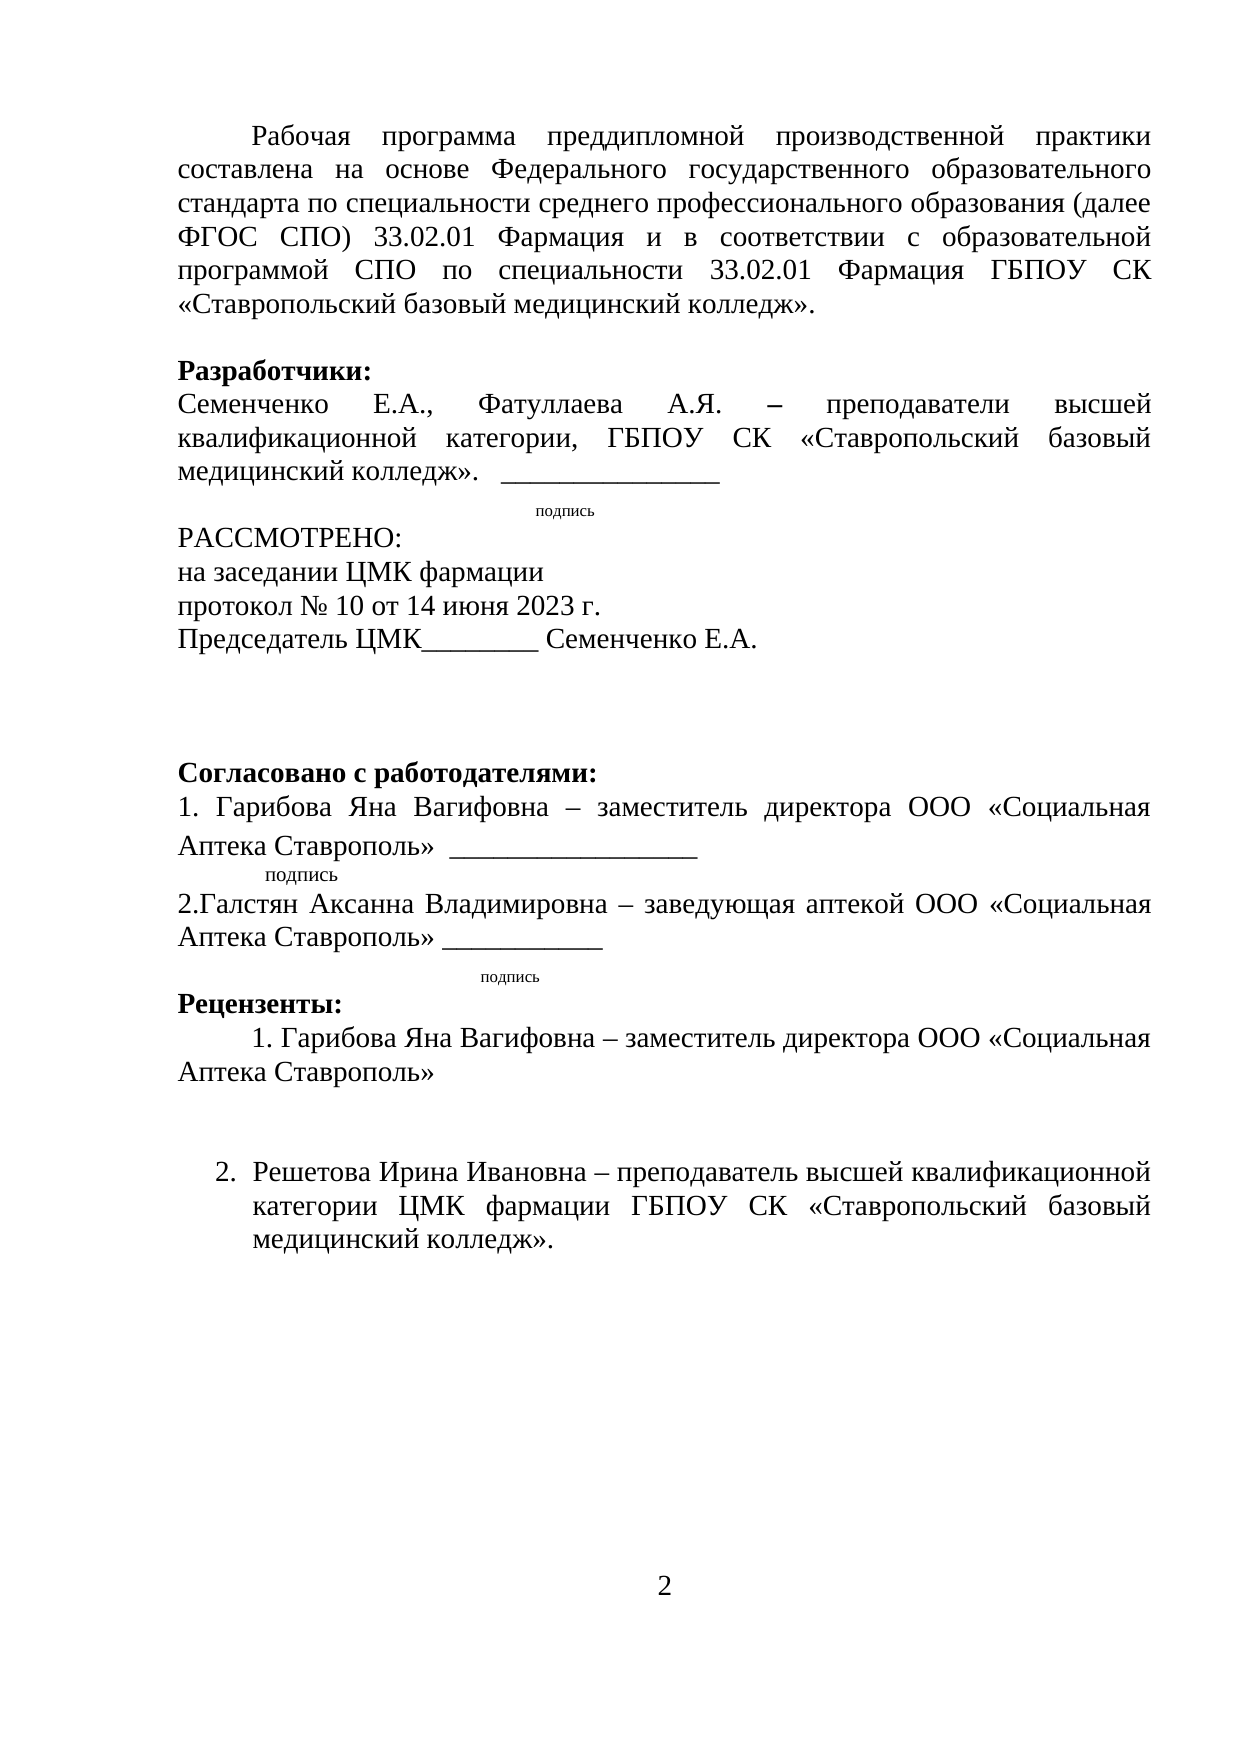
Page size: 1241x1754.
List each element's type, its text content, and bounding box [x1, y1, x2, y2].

text 1. Гарибова Яна Вагифовна – заместитель директора ООО «Социальная Аптека Ставрополь» _________________ [177, 789, 1152, 862]
text Рецензенты: [177, 987, 1152, 1020]
text подпись [177, 862, 1152, 886]
text Рабочая программа преддипломной производственной практики составлена на основе Федерального государственного образовательного стандарта по специальности среднего профессионального образования (далее ФГОС СПО) 33.02.01 Фармация и в соответствии с образовательной программой СПО по специальности 33.02.01 Фармация ГБПОУ СК «Ставропольский базовый медицинский колледж». [177, 118, 1152, 319]
text Председатель ЦМК________ Семенченко Е.А. [177, 621, 1152, 655]
text Разработчики: [177, 353, 1152, 386]
list Гарибова Яна Вагифовна – заместитель директора ООО «Социальная Аптека Ставрополь» [177, 1020, 1152, 1087]
text 2.Галстян Аксанна Владимировна – заведующая аптекой ООО «Социальная Аптека Ставрополь» ___________ [177, 886, 1152, 953]
text Согласовано с работодателями: [177, 755, 1152, 789]
list Решетова Ирина Ивановна – преподаватель высшей квалификационной категории ЦМК фармации ГБПОУ СК «Ставропольский базовый медицинский колледж». [215, 1154, 1152, 1255]
text на заседании ЦМК фармации [177, 554, 1152, 588]
text подпись [177, 487, 1152, 521]
text протокол № 10 от 14 июня 2023 г. [177, 588, 1152, 621]
text подпись [177, 953, 1152, 987]
text Семенченко Е.А., Фатуллаева А.Я. – преподаватели высшей квалификационной категории, ГБПОУ СК «Ставропольский базовый медицинский колледж». _______________ [177, 386, 1152, 487]
text РАССМОТРЕНО: [177, 521, 1152, 554]
